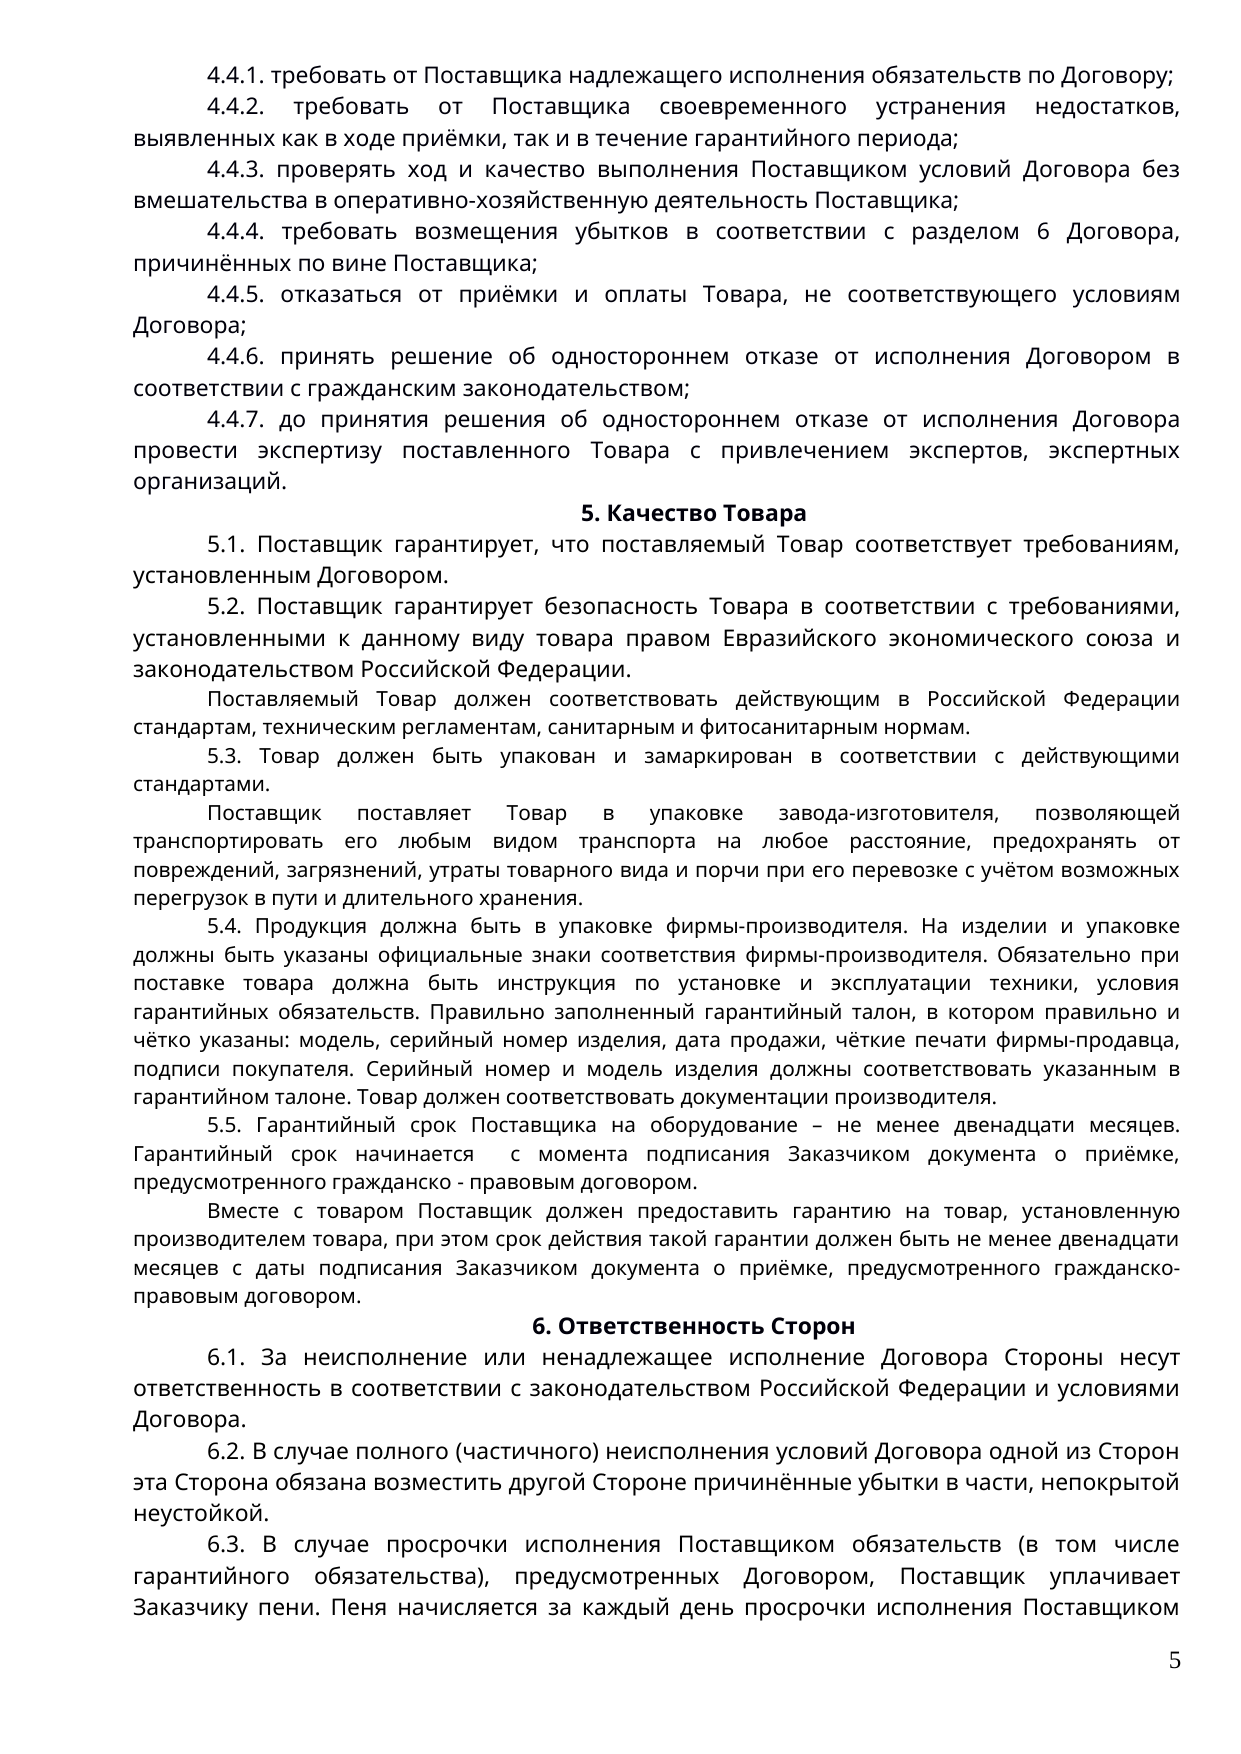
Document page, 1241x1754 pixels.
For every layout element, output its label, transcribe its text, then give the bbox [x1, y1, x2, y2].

text 4.4.7. до принятия решения об одностороннем отказе от исполнения Договора провести экспертизу поставленного Товара с привлечением экспертов, экспертных организаций. [133, 403, 1181, 497]
text 5.2. Поставщик гарантирует безопасность Товара в соответствии с требованиями, установленными к данному виду товара правом Евразийского экономического союза и законодательством Российской Федерации. [133, 590, 1181, 684]
text 5.1. Поставщик гарантирует, что поставляемый Товар соответствует требованиям, установленным Договором. [133, 528, 1181, 590]
text 4.4.1. требовать от Поставщика надлежащего исполнения обязательств по Договору; [133, 59, 1181, 90]
text 5.4. Продукция должна быть в упаковке фирмы-производителя. На изделии и упаковке должны быть указаны официальные знаки соответствия фирмы-производителя. Обязательно при поставке товара должна быть инструкция по установке и эксплуатации техники, условия гарантийных обязательств. Правильно заполненный гарантийный талон, в котором правильно и чётко указаны: модель, серийный номер изделия, дата продажи, чёткие печати фирмы-продавца, подписи покупателя. Серийный номер и модель изделия должны соответствовать указанным в гарантийном талоне. Товар должен соответствовать документации производителя. [133, 912, 1181, 1111]
text 4.4.5. отказаться от приёмки и оплаты Товара, не соответствующего условиям Договора; [133, 278, 1181, 340]
text 4.4.3. проверять ход и качество выполнения Поставщиком условий Договора без вмешательства в оперативно-хозяйственную деятельность Поставщика; [133, 153, 1181, 215]
text 4.4.2. требовать от Поставщика своевременного устранения недостатков, выявленных как в ходе приёмки, так и в течение гарантийного периода; [133, 90, 1181, 153]
text Вместе с товаром Поставщик должен предоставить гарантию на товар, установленную производителем товара, при этом срок действия такой гарантии должен быть не менее двенадцати месяцев с даты подписания Заказчиком документа о приёмке, предусмотренного гражданско-правовым договором. [133, 1196, 1181, 1310]
text 4.4.6. принять решение об одностороннем отказе от исполнения Договором в соответствии с гражданским законодательством; [133, 340, 1181, 403]
text Поставляемый Товар должен соответствовать действующим в Российской Федерации стандартам, техническим регламентам, санитарным и фитосанитарным нормам. [133, 684, 1181, 741]
text 5.5. Гарантийный срок Поставщика на оборудование – не менее двенадцати месяцев. Гарантийный срок начинается с момента подписания Заказчиком документа о приёмке, предусмотренного гражданско - правовым договором. [133, 1111, 1181, 1196]
text 5. Качество Товара [133, 497, 1181, 528]
text 6.2. В случае полного (частичного) неисполнения условий Договора одной из Сторон эта Сторона обязана возместить другой Стороне причинённые убытки в части, непокрытой неустойкой. [133, 1435, 1181, 1528]
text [133, 1528, 1181, 1622]
text 4.4.4. требовать возмещения убытков в соответствии с разделом 6 Договора, причинённых по вине Поставщика; [133, 215, 1181, 278]
text 6.1. За неисполнение или ненадлежащее исполнение Договора Стороны несут ответственность в соответствии с законодательством Российской Федерации и условиями Договора. [133, 1341, 1181, 1435]
text Поставщик поставляет Товар в упаковке завода-изготовителя, позволяющей транспортировать его любым видом транспорта на любое расстояние, предохранять от повреждений, загрязнений, утраты товарного вида и порчи при его перевозке с учётом возможных перегрузок в пути и длительного хранения. [133, 798, 1181, 912]
text 5.3. Товар должен быть упакован и замаркирован в соответствии с действующими стандартами. [133, 741, 1181, 798]
text 6. Ответственность Сторон [133, 1310, 1181, 1341]
